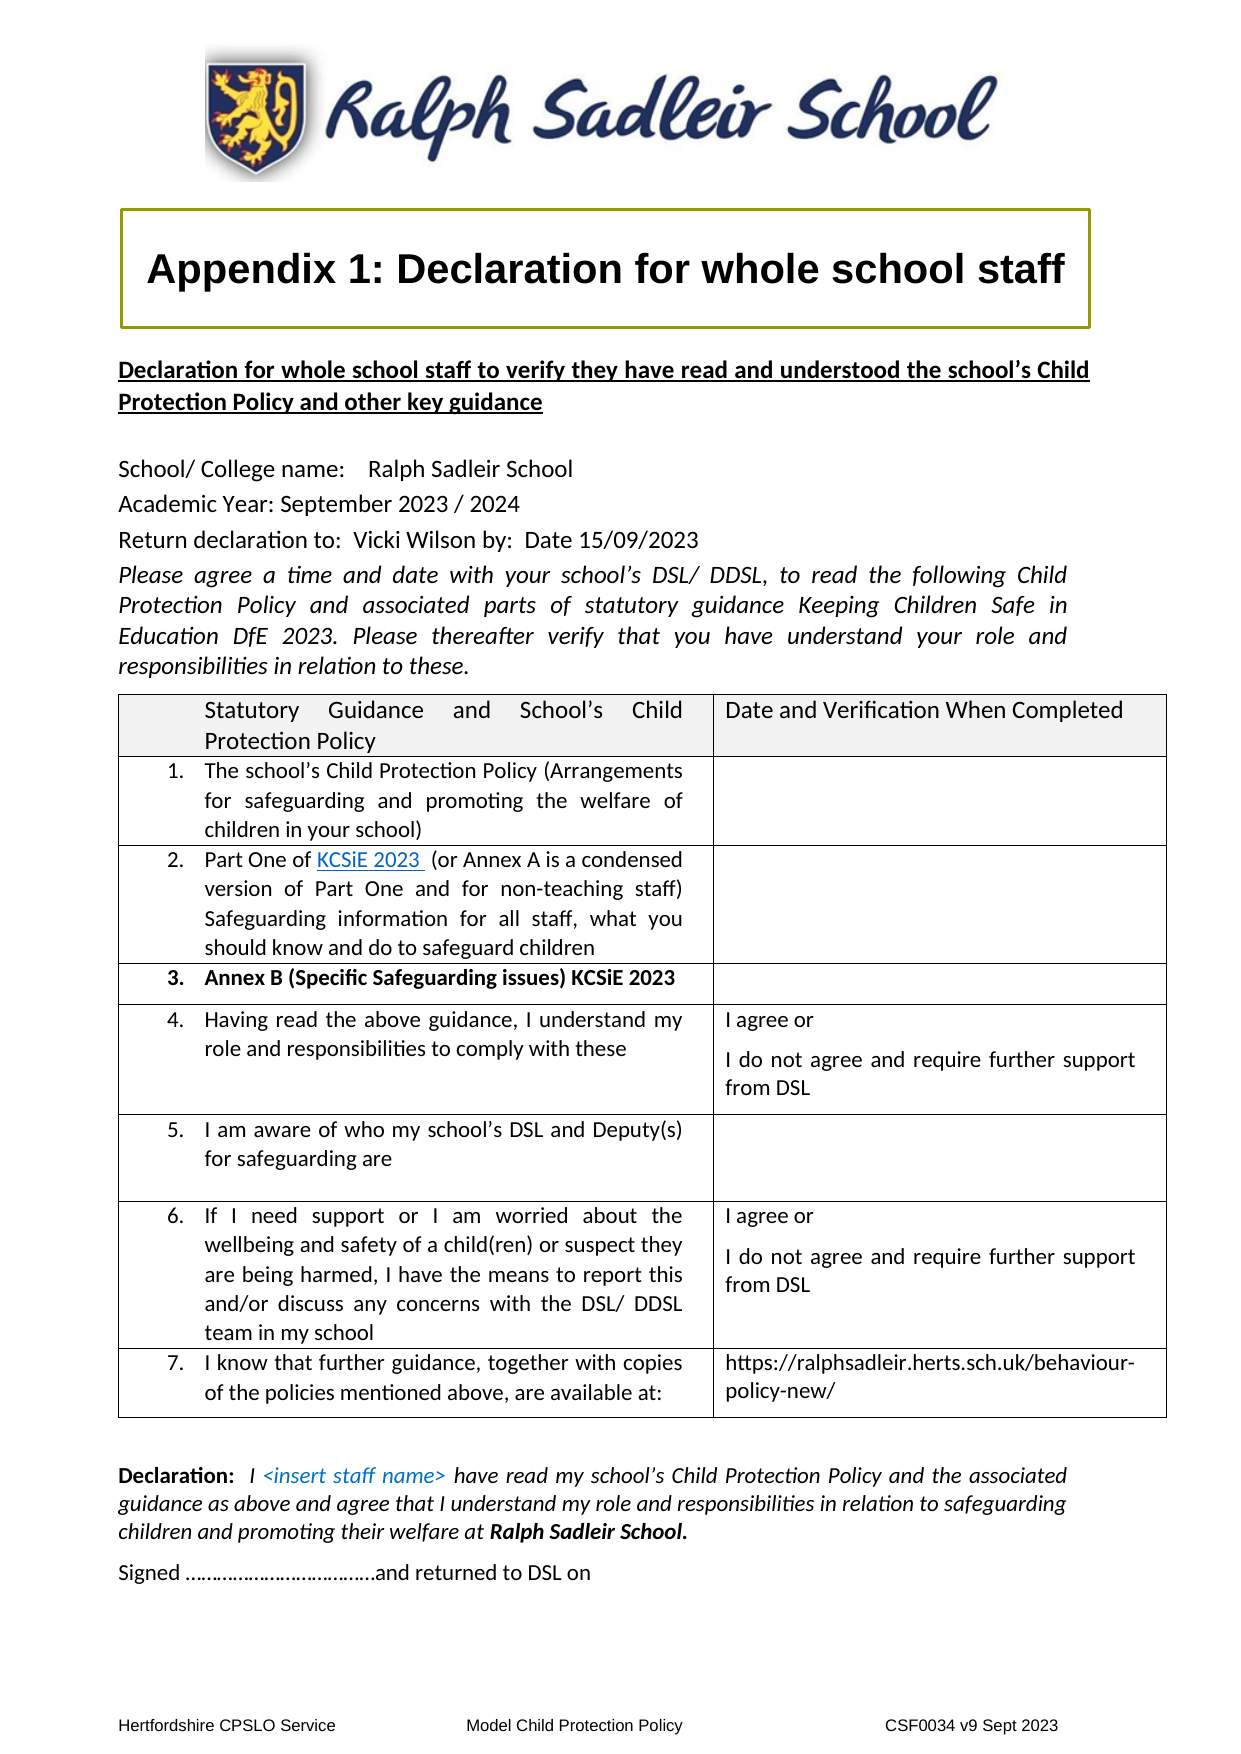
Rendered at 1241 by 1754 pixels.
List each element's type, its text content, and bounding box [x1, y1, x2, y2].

text Return declaration to: Vicki Wilson by: Date [118, 524, 1090, 554]
text Signed ………………………………and returned to DSL on [118, 1558, 1071, 1586]
table_cell [714, 1115, 1166, 1201]
table_cell [714, 846, 1166, 962]
table_cell Annex B (Specific Safeguarding issues) KCSiE 2023 [119, 964, 713, 1004]
table_cell [714, 964, 1166, 1004]
table_cell https://ralphsadleir.herts.sch.uk/behaviour-policy-new/ [714, 1349, 1166, 1417]
table_cell The school’s Child Protection Policy (Arrangements for safeguarding and promoting the welfare of children in your school) [119, 757, 713, 844]
picture [205, 38, 1145, 182]
text Declaration for whole school staff to verify they have read and understood the school’s Child Protection Policy and other key guidance [118, 382, 1090, 416]
text Academic Year: September 2023 / 2024 [118, 488, 1090, 519]
table_cell [714, 757, 1166, 844]
table_header Date and Verification When Completed [714, 695, 1166, 756]
text Declaration: I <insert staff name> have read my school’s Child Protection Policy and the associated guidance as above and agree that I understand my role and responsibilities in relation to safeguarding children and promoting their welfare at Ralph Sadleir School. [118, 1461, 1071, 1545]
text Please agree a time and date with your school’s DSL/ DDSL, to read the following Child Protection Policy and associated parts of statutory guidance Keeping Children Safe in Education DfE 2023. Please thereafter verify that you have understand your role and responsibilities in relation to these. [118, 559, 1071, 681]
table_cell I know that further guidance, together with copies of the policies mentioned above, are available at: [119, 1349, 713, 1417]
table_cell I am aware of who my school’s DSL and Deputy(s) for safeguarding are [119, 1115, 713, 1201]
table_cell I agree or I do not agree and require further support from DSL [714, 1005, 1166, 1114]
table_cell Part One of KCSiE 2023 (or Annex A is a condensed version of Part One and for non-teaching staff) Safeguarding information for all staff, what you should know and do to safeguard children [119, 846, 713, 962]
table_header Statutory Guidance and School’s Child Protection Policy [119, 695, 713, 756]
table_cell Having read the above guidance, I understand my role and responsibilities to comply with these [119, 1005, 713, 1114]
text School/ College name: Ralph Sadleir School [118, 453, 1090, 484]
text Declaration for whole school staff to verify they have read and understood the school’s Child Protection Policy and other key guidance [118, 354, 1090, 380]
table_cell If I need support or I am worried about the wellbeing and safety of a child(ren) or suspect they are being harmed, I have the means to report this and/or discuss any concerns with the DSL/ DDSL team in my school [119, 1202, 713, 1347]
table_cell I agree or I do not agree and require further support from DSL [714, 1202, 1166, 1347]
